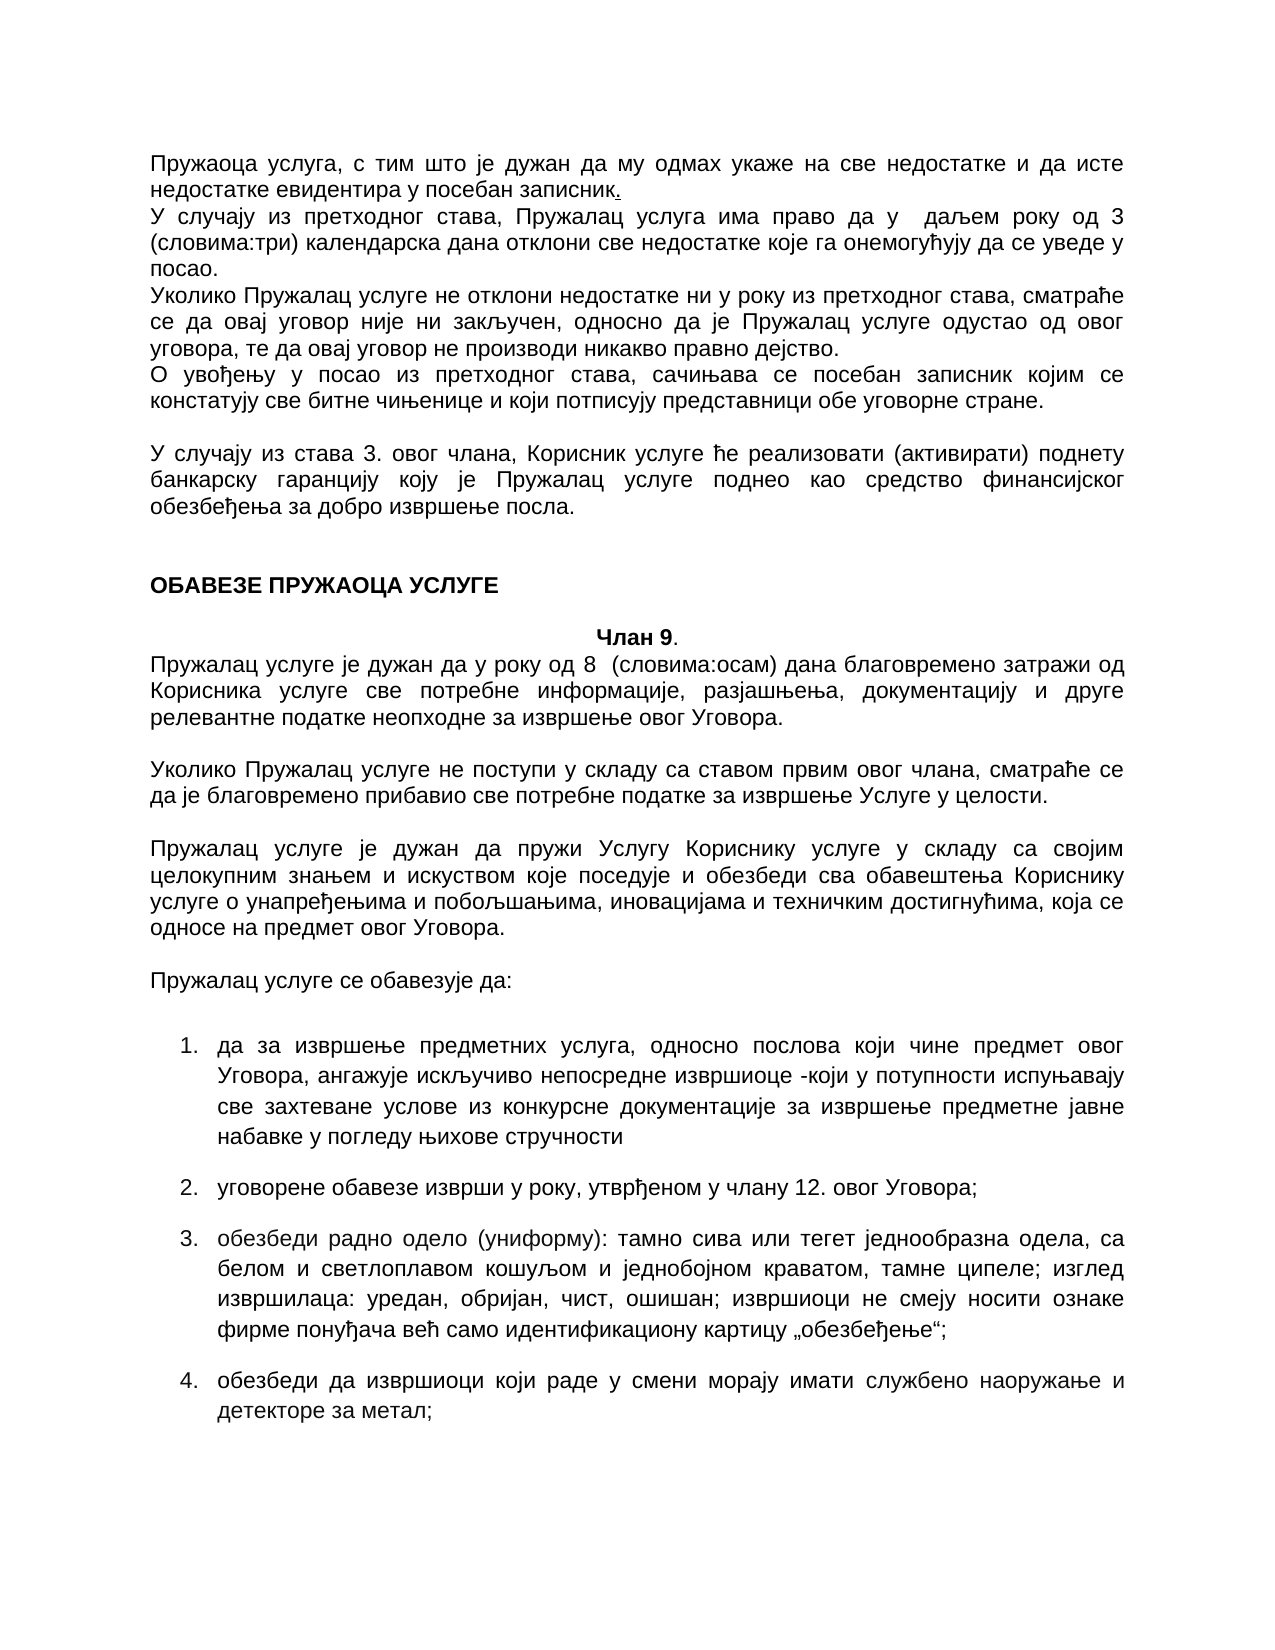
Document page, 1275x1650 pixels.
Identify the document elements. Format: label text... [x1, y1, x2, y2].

list обезбеди да извршиоци који раде у смени морају имати службено наоружање и детекторе за метал; [179, 1367, 1125, 1423]
list уговорене обавезе изврши у року, утврђеном у члану 12. овог Уговора; [179, 1174, 1125, 1200]
text Уколико Пружалац услуге не поступи у складу са ставом првим овог члана, сматраће се да је благовремено прибавио све потребне податке за извршење Услуге у целости. [150, 756, 1125, 809]
text Члан 9. [150, 624, 1125, 651]
list обезбеди радно одело (униформу): тамно сива или тегет једнообразна одела, са белом и светлоплавом кошуљом и једнобојном краватом, тамне ципеле; изглед извршилаца: уредан, обријан, чист, ошишан; извршиоци не смеју носити ознаке фирме понуђача већ само идентификациону картицу „обезбеђење“; [179, 1225, 1125, 1342]
text Пружалац услуге је дужан да пружи Услугу Кориснику услуге у складу са својим целокупним знањем и искуством које поседује и обезбеди сва обавештења Кориснику услуге о унапређењима и побољшањима, иновацијама и техничким достигнућима, која се односе на предмет овог Уговора. [150, 835, 1125, 941]
text ОБАВЕЗЕ ПРУЖАОЦА УСЛУГЕ [150, 572, 1125, 598]
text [150, 150, 1125, 203]
text Уколико Пружалац услуге не отклони недостатке ни у року из претходног става, сматраће се да овај уговор није ни закључен, односно да је Пружалац услуге одустао од овог уговора, те да овај уговор не производи никакво правно дејство. [150, 282, 1125, 361]
text О увођењу у посао из претходног става, сачињава се посебан записник којим се констатују све битне чињенице и који потписују представници обе уговорне стране. [150, 361, 1125, 413]
text У случају из претходног става, Пружалац услуга има право да у даљем року од 3 (словима:три) календарска дана отклони све недостатке које га онемогућују да се уведе у посао. [150, 203, 1125, 282]
text Пружалац услуге је дужан да у року од 8 (словима:осам) дана благовремено затражи од Корисника услуге све потребне информације, разјашњења, документацију и друге релевантне податке неопходне за извршење овог Уговора. [150, 651, 1125, 730]
text У случају из става 3. овог члана, Корисник услуге ће реализовати (активирати) поднету банкарску гаранцију коју је Пружалац услуге поднео као средство финансијског обезбеђења за добро извршење посла. [150, 440, 1125, 519]
text Пружалац услуге се обавезује да: [150, 967, 1125, 993]
list да за извршење предметних услуга, односно послова који чине предмет овог Уговора, ангажује искључиво непосредне извршиоце -који у потупности испуњавају све захтеване услове из конкурсне документације за извршење предметне јавне набавке у погледу њихове стручности [179, 1032, 1125, 1149]
